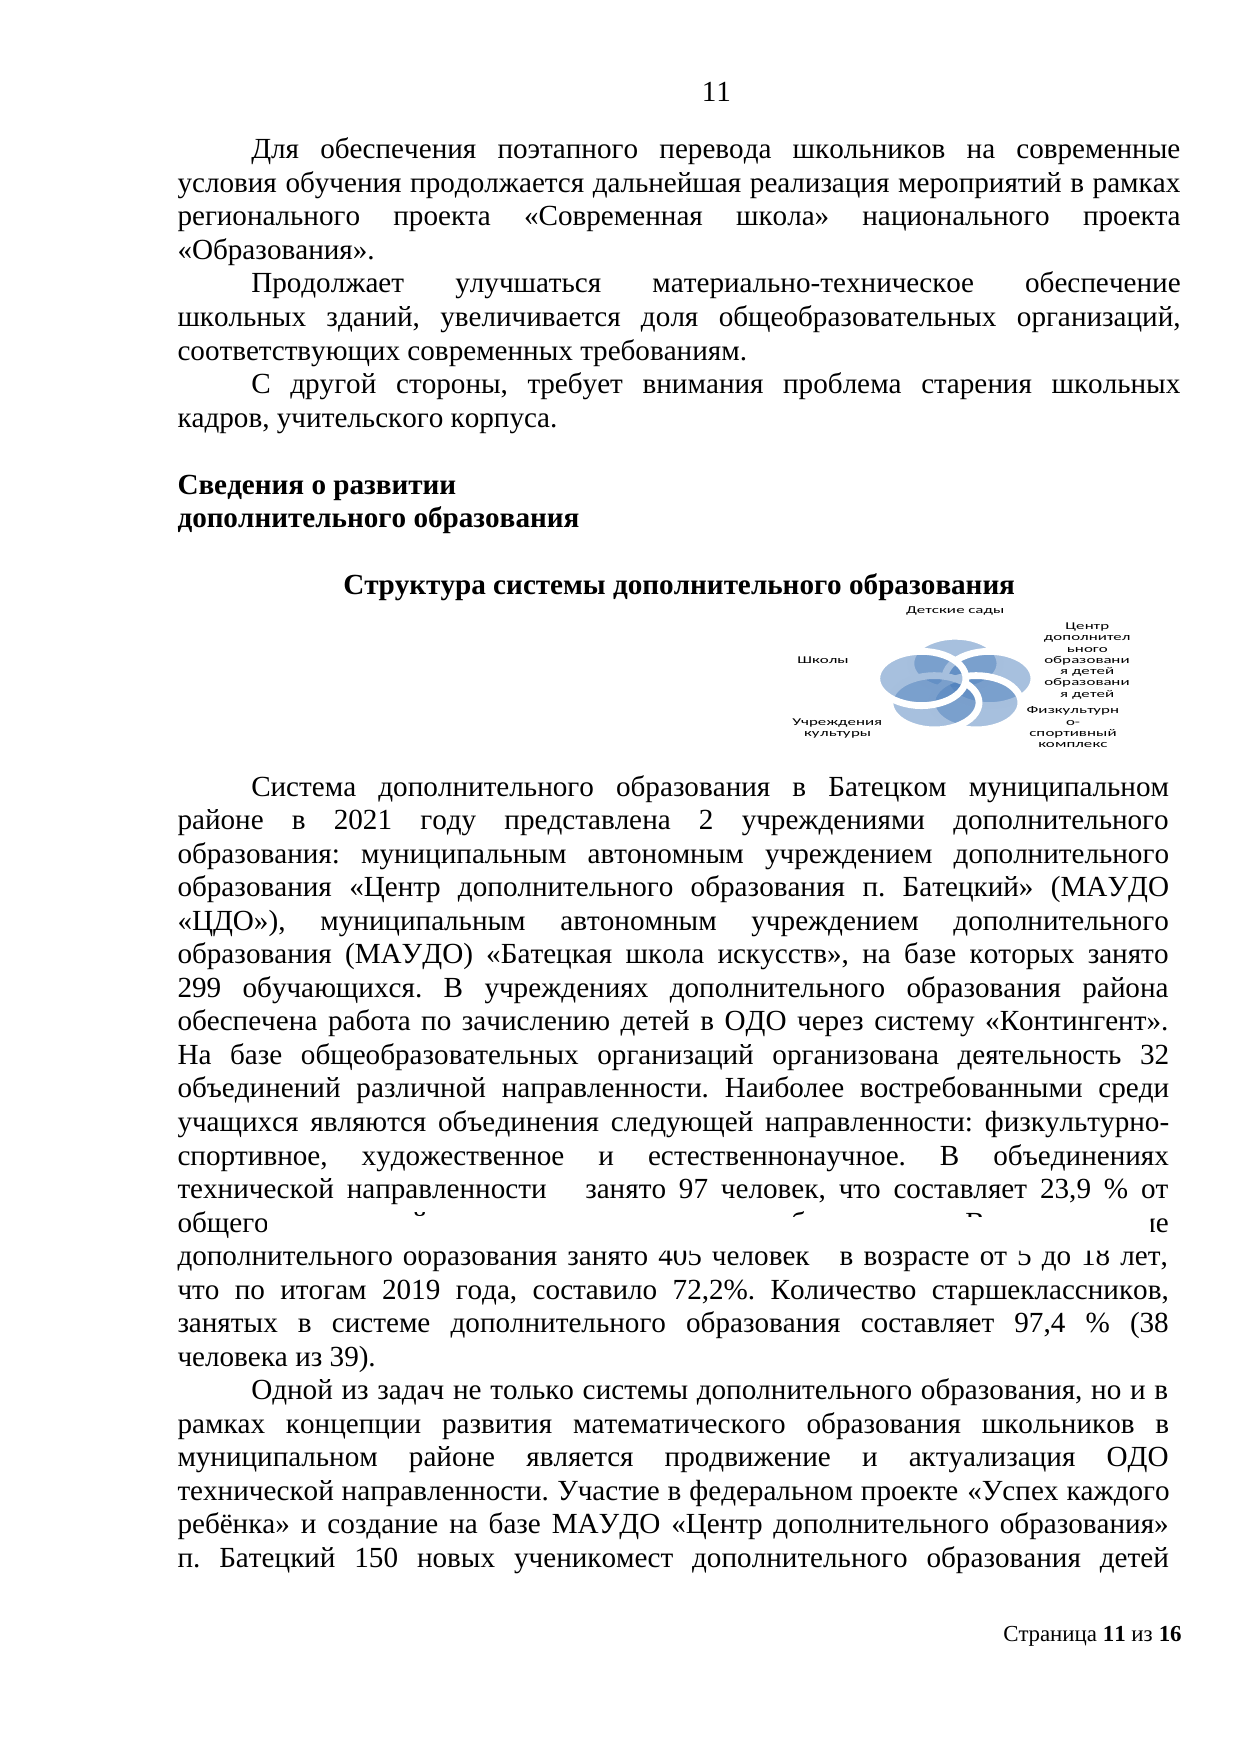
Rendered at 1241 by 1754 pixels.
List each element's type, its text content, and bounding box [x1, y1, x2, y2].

text С другой стороны, требует внимания проблема старения школьных кадров, учительского корпуса. [177, 366, 1181, 433]
text Продолжает улучшаться материально-техническое обеспечение школьных зданий, увеличивается доля общеобразовательных организаций, соответствующих современных требованиям. [177, 266, 1181, 366]
text Система дополнительного образования в Батецком муниципальном районе в 2021 году представлена 2 учреждениями дополнительного образования: муниципальным автономным учреждением дополнительного образования «Центр дополнительного образования п. Батецкий» (МАУДО «ЦДО»), муниципальным автономным учреждением дополнительного образования (МАУДО) «Батецкая школа искусств», на базе которых занято 299 обучающихся. В учреждениях дополнительного образования района обеспечена работа по зачислению детей в ОДО через систему «Контингент». На базе общеобразовательных организаций организована деятельность 32 объединений различной направленности. Наиболее востребованными среди учащихся являются объединения следующей направленности: физкультурно-спортивное, художественное и естественнонаучное. В объединениях технической направленности занято 97 человек, что составляет 23,9 % от общего числа детей, занятых дополнительным образованием. Всего в системе дополнительного образования занято 405 человек в возрасте от 5 до 18 лет, что по итогам 2019 года, составило 72,2%. Количество старшеклассников, занятых в системе дополнительного образования составляет 97,4 % (38 человека из 39). [177, 769, 1170, 1372]
text Для обеспечения поэтапного перевода школьников на современные условия обучения продолжается дальнейшая реализация мероприятий в рамках регионального проекта «Современная школа» национального проекта «Образования». [177, 131, 1181, 266]
text Структура системы дополнительного образования [177, 567, 1181, 601]
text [177, 1372, 1170, 1574]
text дополнительного образования [177, 500, 1181, 534]
text Сведения о развитии [177, 467, 1181, 500]
